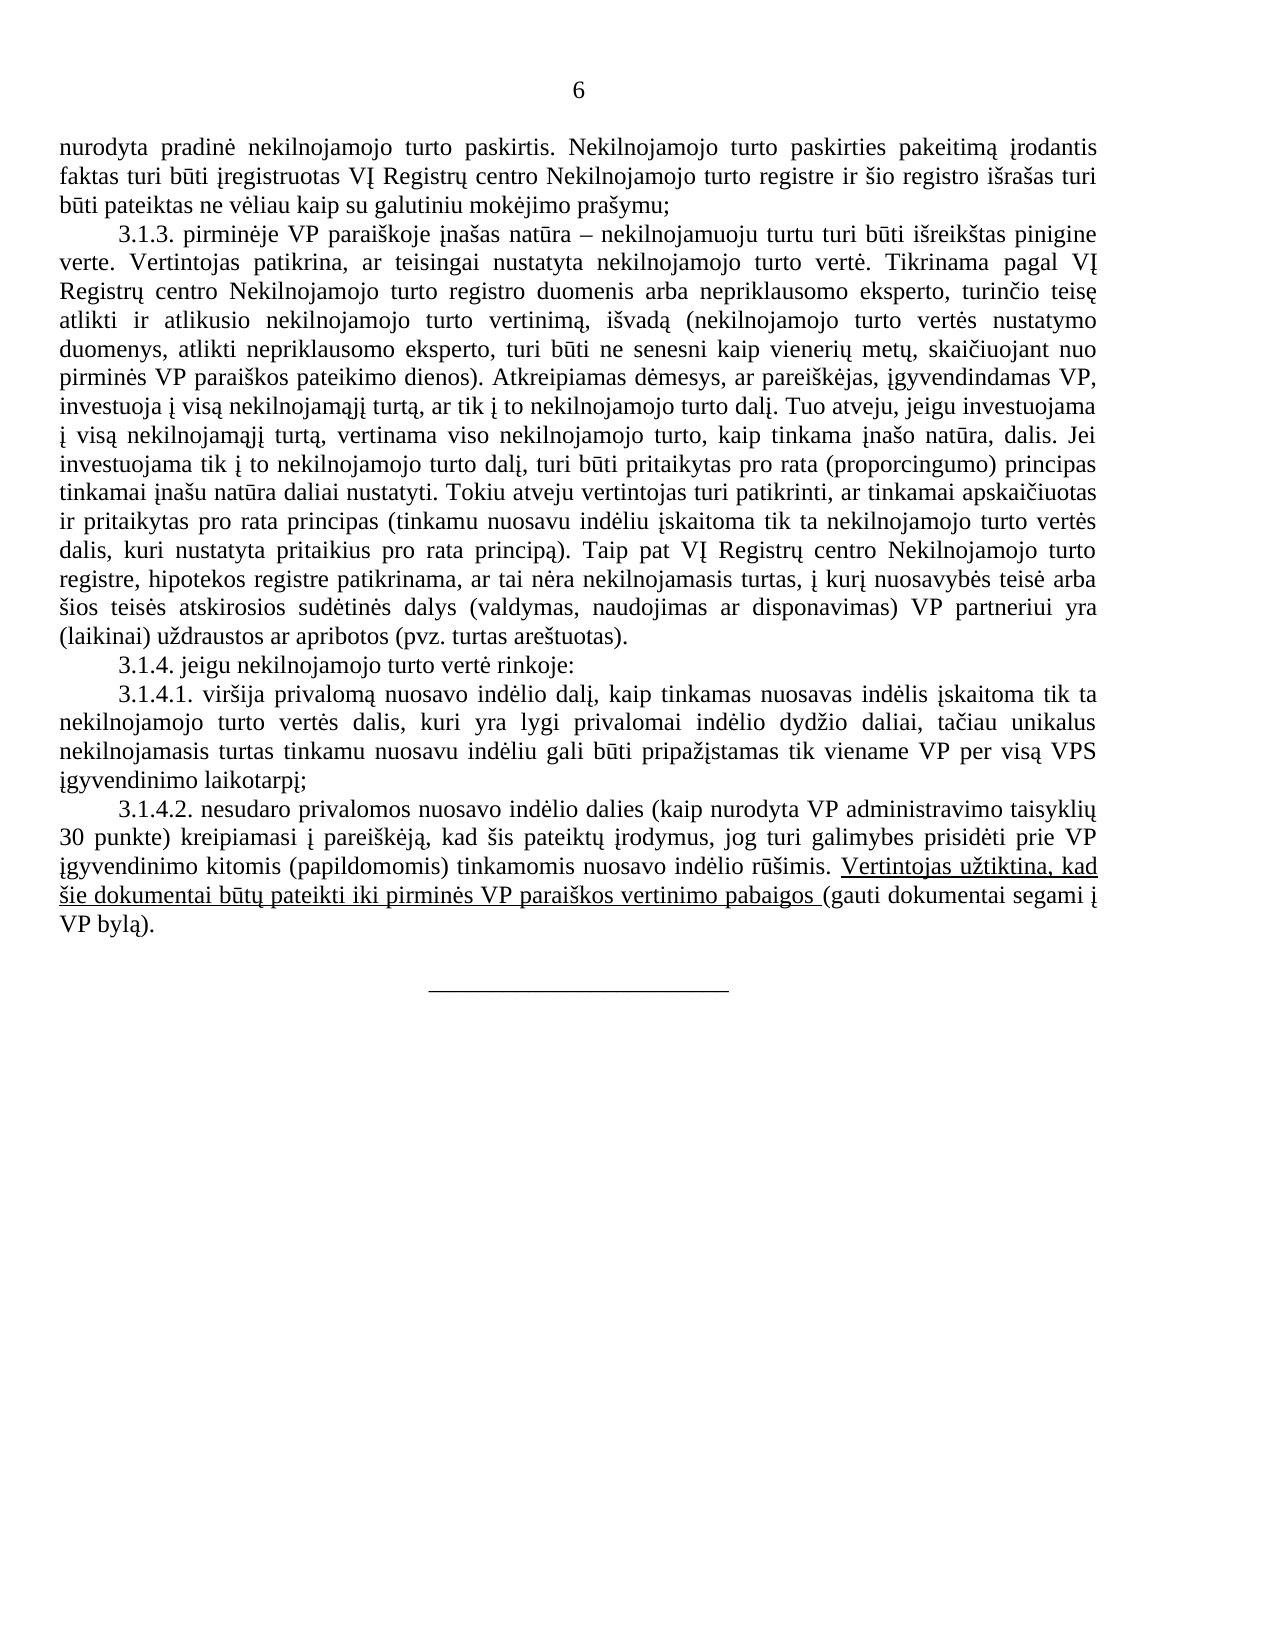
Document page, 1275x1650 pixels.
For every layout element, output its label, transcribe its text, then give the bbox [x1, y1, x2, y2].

text 3.1.4.2. nesudaro privalomos nuosavo indėlio dalies (kaip nurodyta VP administravimo taisyklių 30 punkte) kreipiamasi į pareiškėją, kad šis pateiktų įrodymus, jog turi galimybes prisidėti prie VP įgyvendinimo kitomis (papildomomis) tinkamomis nuosavo indėlio rūšimis. Vertintojas užtiktina, kad šie dokumentai būtų pateikti iki pirminės VP paraiškos vertinimo pabaigos (gauti dokumentai segami į VP bylą). [59, 794, 1098, 937]
text 3.1.3. pirminėje VP paraiškoje įnašas natūra – nekilnojamuoju turtu turi būti išreikštas pinigine verte. Vertintojas patikrina, ar teisingai nustatyta nekilnojamojo turto vertė. Tikrinama pagal VĮ Registrų centro Nekilnojamojo turto registro duomenis arba nepriklausomo eksperto, turinčio teisę atlikti ir atlikusio nekilnojamojo turto vertinimą, išvadą (nekilnojamojo turto vertės nustatymo duomenys, atlikti nepriklausomo eksperto, turi būti ne senesni kaip vienerių metų, skaičiuojant nuo pirminės VP paraiškos pateikimo dienos). Atkreipiamas dėmesys, ar pareiškėjas, įgyvendindamas VP, investuoja į visą nekilnojamąjį turtą, ar tik į to nekilnojamojo turto dalį. Tuo atveju, jeigu investuojama į visą nekilnojamąjį turtą, vertinama viso nekilnojamojo turto, kaip tinkama įnašo natūra, dalis. Jei investuojama tik į to nekilnojamojo turto dalį, turi būti pritaikytas pro rata (proporcingumo) principas tinkamai įnašu natūra daliai nustatyti. Tokiu atveju vertintojas turi patikrinti, ar tinkamai apskaičiuotas ir pritaikytas pro rata principas (tinkamu nuosavu indėliu įskaitoma tik ta nekilnojamojo turto vertės dalis, kuri nustatyta pritaikius pro rata principą). Taip pat VĮ Registrų centro Nekilnojamojo turto registre, hipotekos registre patikrinama, ar tai nėra nekilnojamasis turtas, į kurį nuosavybės teisė arba šios teisės atskirosios sudėtinės dalys (valdymas, naudojimas ar disponavimas) VP partneriui yra (laikinai) uždraustos ar apribotos (pvz. turtas areštuotas). [59, 219, 1098, 650]
text 3.1.4. jeigu nekilnojamojo turto vertė rinkoje: [59, 650, 1098, 679]
text ________________________ [59, 966, 1098, 995]
text 3.1.4.1. viršija privalomą nuosavo indėlio dalį, kaip tinkamas nuosavas indėlis įskaitoma tik ta nekilnojamojo turto vertės dalis, kuri yra lygi privalomai indėlio dydžio daliai, tačiau unikalus nekilnojamasis turtas tinkamu nuosavu indėliu gali būti pripažįstamas tik viename VP per visą VPS įgyvendinimo laikotarpį; [59, 679, 1098, 794]
